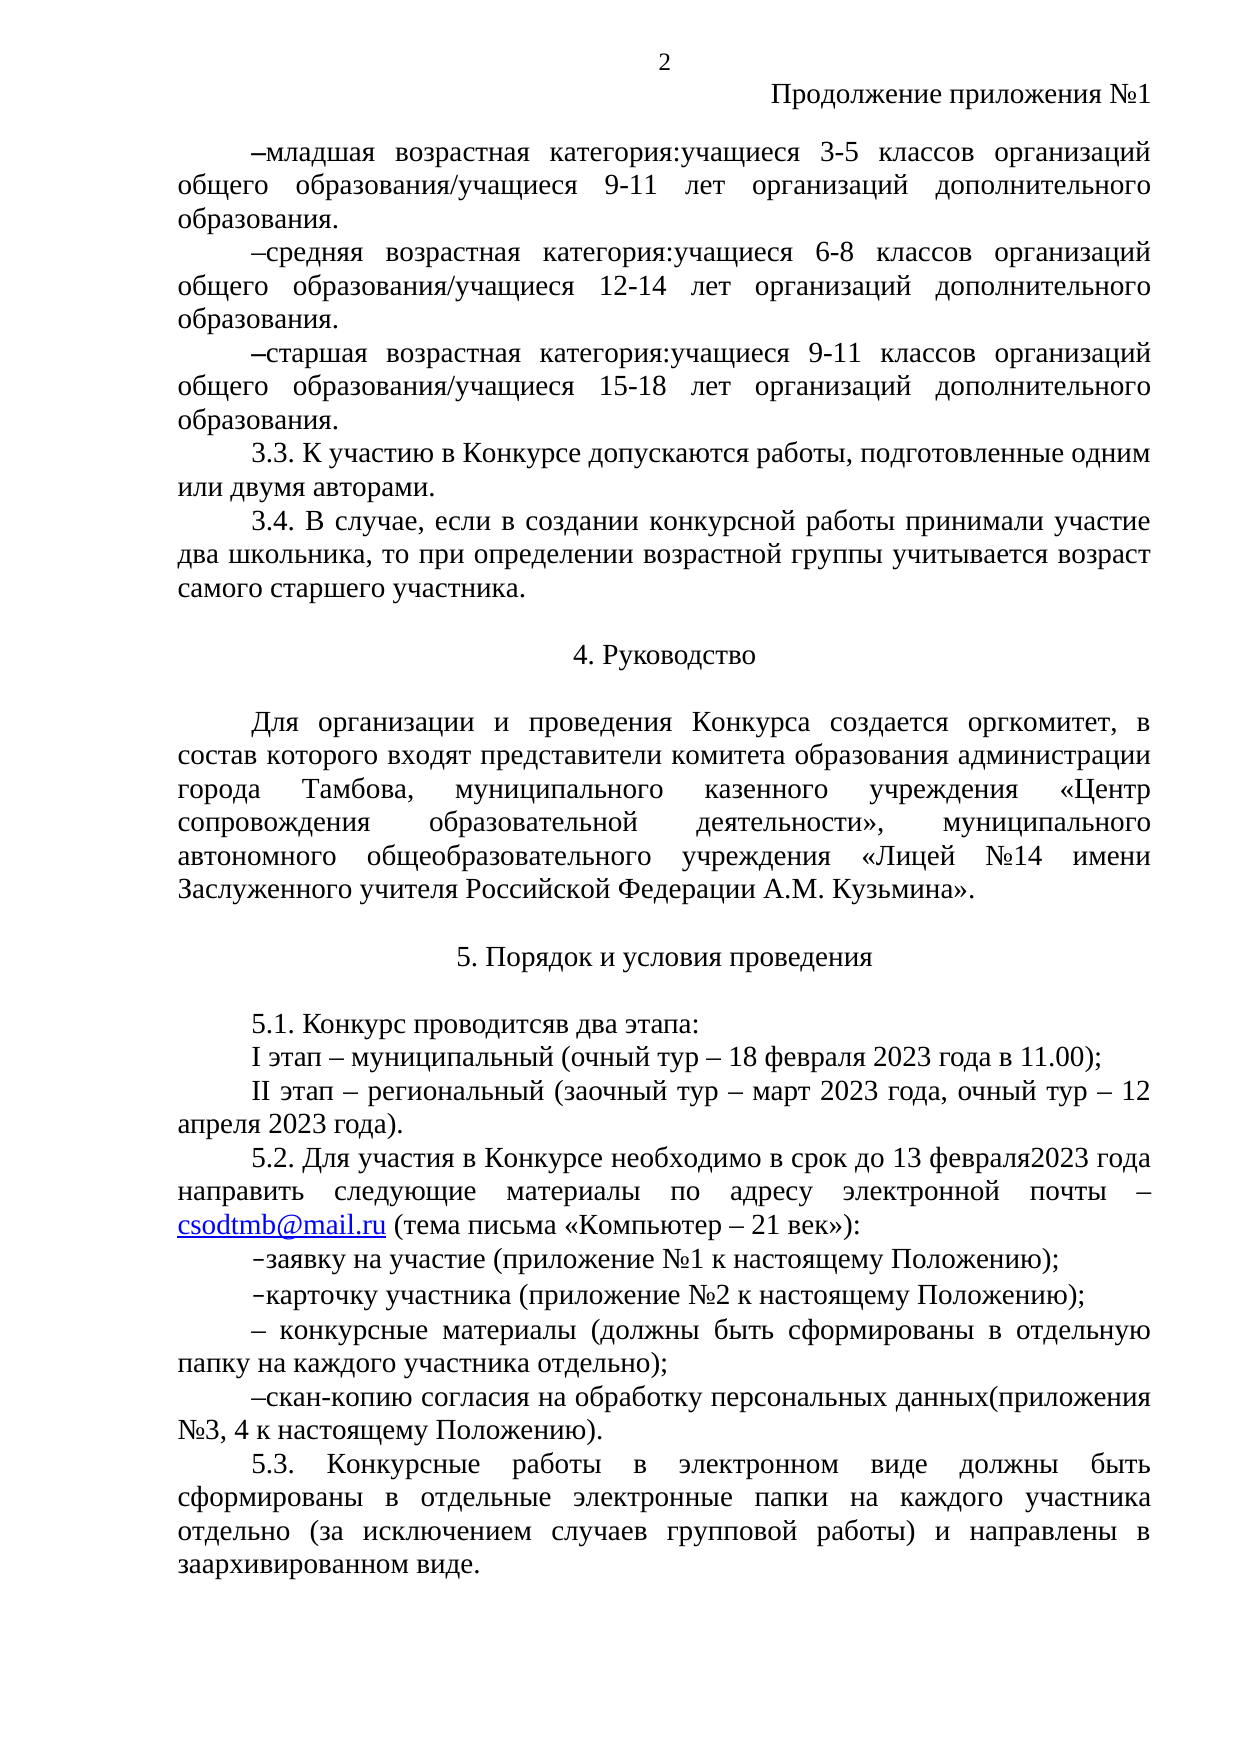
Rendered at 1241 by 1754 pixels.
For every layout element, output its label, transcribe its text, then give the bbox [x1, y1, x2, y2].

text Для организации и проведения Конкурса создается оргкомитет, в состав которого входят представители комитета образования администрации города Тамбова, муниципального казенного учреждения «Центр сопровождения образовательной деятельности», муниципального автономного общеобразовательного учреждения «Лицей №14 имени Заслуженного учителя Российской Федерации А.М. Кузьмина». [177, 704, 1152, 905]
text II этап – региональный (заочный тур – март 2023 года, очный тур – 12 апреля 2023 года). [177, 1073, 1152, 1140]
text –средняя возрастная категория:учащиеся 6-8 классов организаций общего образования/учащиеся 12-14 лет организаций дополнительного образования. [177, 234, 1152, 335]
text –заявку на участие (приложение №1 к настоящему Положению); [177, 1241, 1152, 1276]
text 4. Руководство [177, 637, 1152, 670]
text –скан-копию согласия на обработку персональных данных(приложения №3, 4 к настоящему Положению). [177, 1379, 1152, 1446]
text 5.2. Для участия в Конкурсе необходимо в срок до 13 февраля2023 года направить следующие материалы по адресу электронной почты – csodtmb@mail.ru (тема письма «Компьютер – 21 век»): [177, 1140, 1152, 1241]
text –старшая возрастная категория:учащиеся 9-11 классов организаций общего образования/учащиеся 15-18 лет организаций дополнительного образования. [177, 335, 1152, 436]
text – конкурсные материалы (должны быть сформированы в отдельную папку на каждого участника отдельно); [177, 1312, 1152, 1379]
text 5. Порядок и условия проведения [177, 939, 1152, 972]
text I этап – муниципальный (очный тур – 18 февраля 2023 года в 11.00); [177, 1039, 1152, 1073]
text –младшая возрастная категория:учащиеся 3-5 классов организаций общего образования/учащиеся 9-11 лет организаций дополнительного образования. [177, 134, 1152, 234]
text –карточку участника (приложение №2 к настоящему Положению); [177, 1276, 1152, 1312]
text 5.3. Конкурсные работы в электронном виде должны быть сформированы в отдельные электронные папки на каждого участника отдельно (за исключением случаев групповой работы) и направлены в заархивированном виде. [177, 1446, 1152, 1580]
text 3.4. В случае, если в создании конкурсной работы принимали участие два школьника, то при определении возрастной группы учитывается возраст самого старшего участника. [177, 503, 1152, 603]
text 5.1. Конкурс проводитсяв два этапа: [177, 1006, 1152, 1039]
text 3.3. К участию в Конкурсе допускаются работы, подготовленные одним [177, 436, 1152, 469]
text или двумя авторами. [177, 469, 1152, 503]
